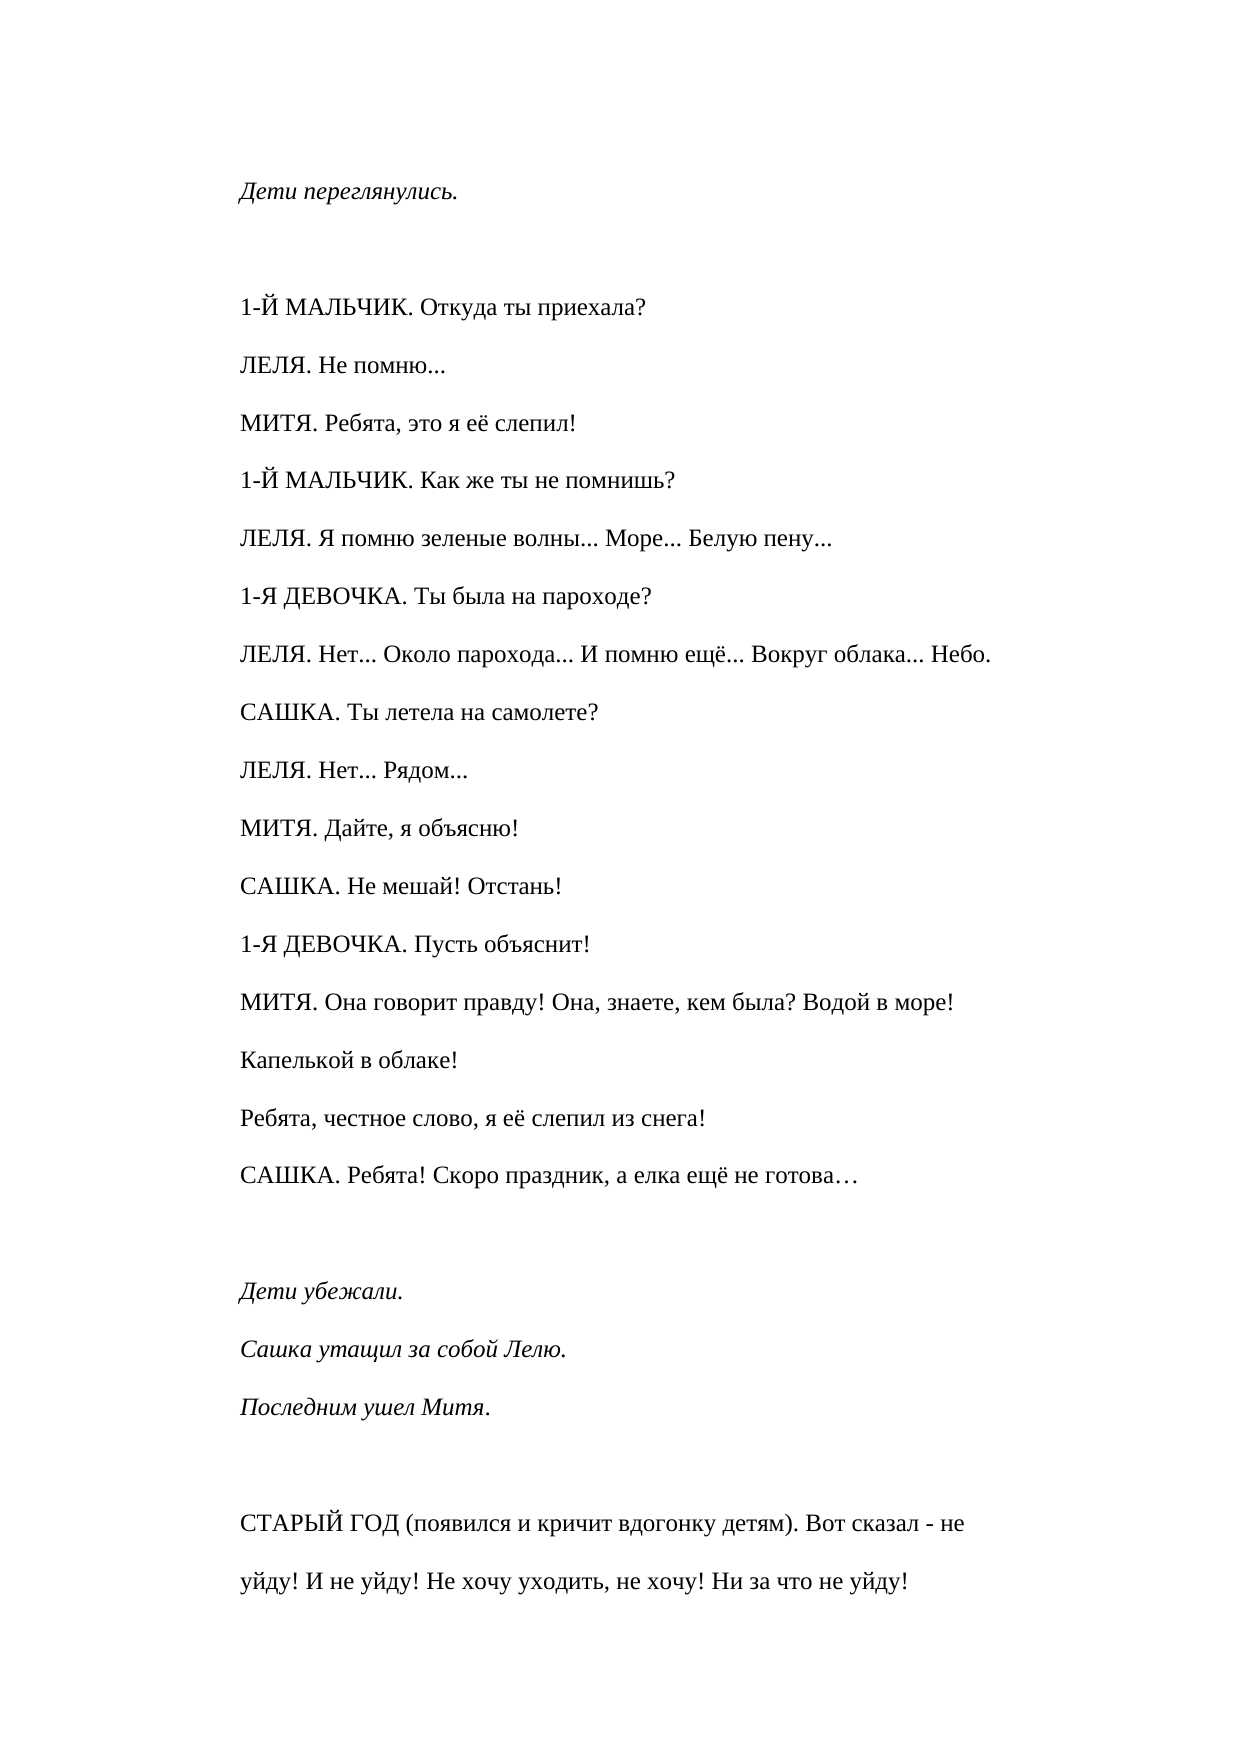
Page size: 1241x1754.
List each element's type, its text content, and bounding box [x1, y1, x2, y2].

text ЛЕЛЯ. Нет... Рядом... [240, 755, 1152, 784]
text ЛЕЛЯ. Нет... Около парохода... И помню ещё... Вокруг облака... Небо. [240, 639, 1152, 668]
text Последним ушел Митя. [240, 1392, 1152, 1421]
text 1-Я ДЕВОЧКА. Ты была на пароходе? [240, 581, 1152, 610]
text Дети убежали. [240, 1276, 1152, 1305]
text ЛЕЛЯ. Я помню зеленые волны... Море... Белую пену... [240, 523, 1152, 552]
text 1-Й МАЛЬЧИК. Откуда ты приехала? [240, 292, 1152, 321]
text САШКА. Ты летела на самолете? [240, 697, 1152, 726]
text СТАРЫЙ ГОД (появился и кричит вдогонку детям). Вот сказал - не [240, 1508, 1152, 1537]
text САШКА. Ребята! Скоро праздник, а елка ещё не готова… [240, 1161, 1152, 1189]
text САШКА. Не мешай! Отстань! [240, 871, 1152, 900]
text МИТЯ. Ребята, это я её слепил! [240, 408, 1152, 436]
text МИТЯ. Дайте, я объясню! [240, 813, 1152, 842]
text Дети переглянулись. [240, 176, 1152, 205]
text Сашка утащил за собой Лелю. [240, 1334, 1152, 1363]
text 1-Й МАЛЬЧИК. Как же ты не помнишь? [240, 466, 1152, 494]
text МИТЯ. Она говорит правду! Она, знаете, кем была? Водой в море! [240, 987, 1152, 1016]
text Ребята, честное слово, я её слепил из снега! [240, 1103, 1152, 1131]
text уйду! И не уйду! Не хочу уходить, не хочу! Ни за что не уйду! [240, 1566, 1152, 1595]
text 1-Я ДЕВОЧКА. Пусть объяснит! [240, 929, 1152, 958]
text ЛЕЛЯ. Не помню... [240, 350, 1152, 378]
text Капелькой в облаке! [240, 1045, 1152, 1073]
